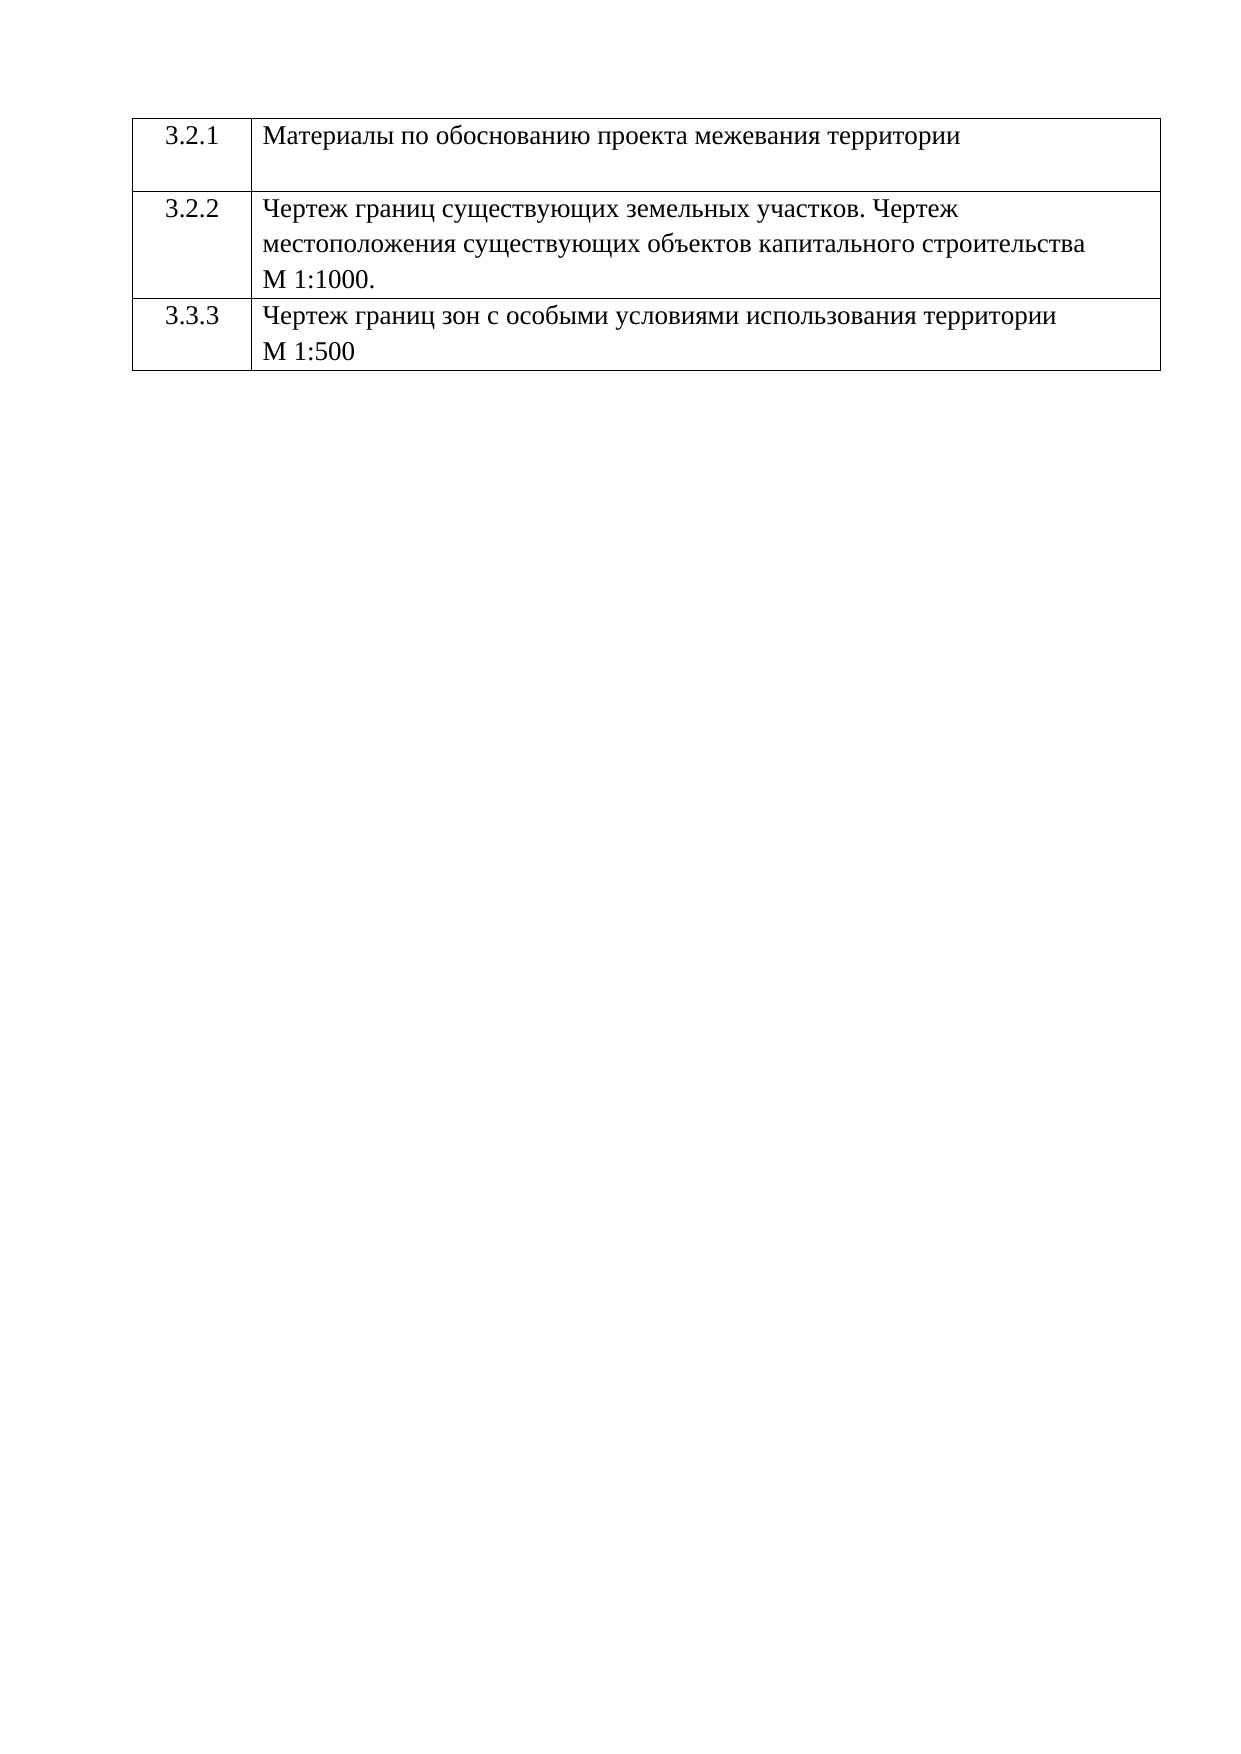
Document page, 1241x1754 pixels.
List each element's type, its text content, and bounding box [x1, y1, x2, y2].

table_cell Материалы по обоснованию проекта межевания территории [252, 119, 1160, 191]
table_cell Чертеж границ зон с особыми условиями использования территории М 1:500 [252, 299, 1160, 370]
table_cell 3.3.3 [133, 299, 251, 370]
table_cell 3.2.2 [133, 192, 251, 298]
table_cell 3.2.1 [133, 119, 251, 191]
table_cell Чертеж границ существующих земельных участков. Чертеж местоположения существующих объектов капитального строительства М 1:1000. [252, 192, 1160, 298]
